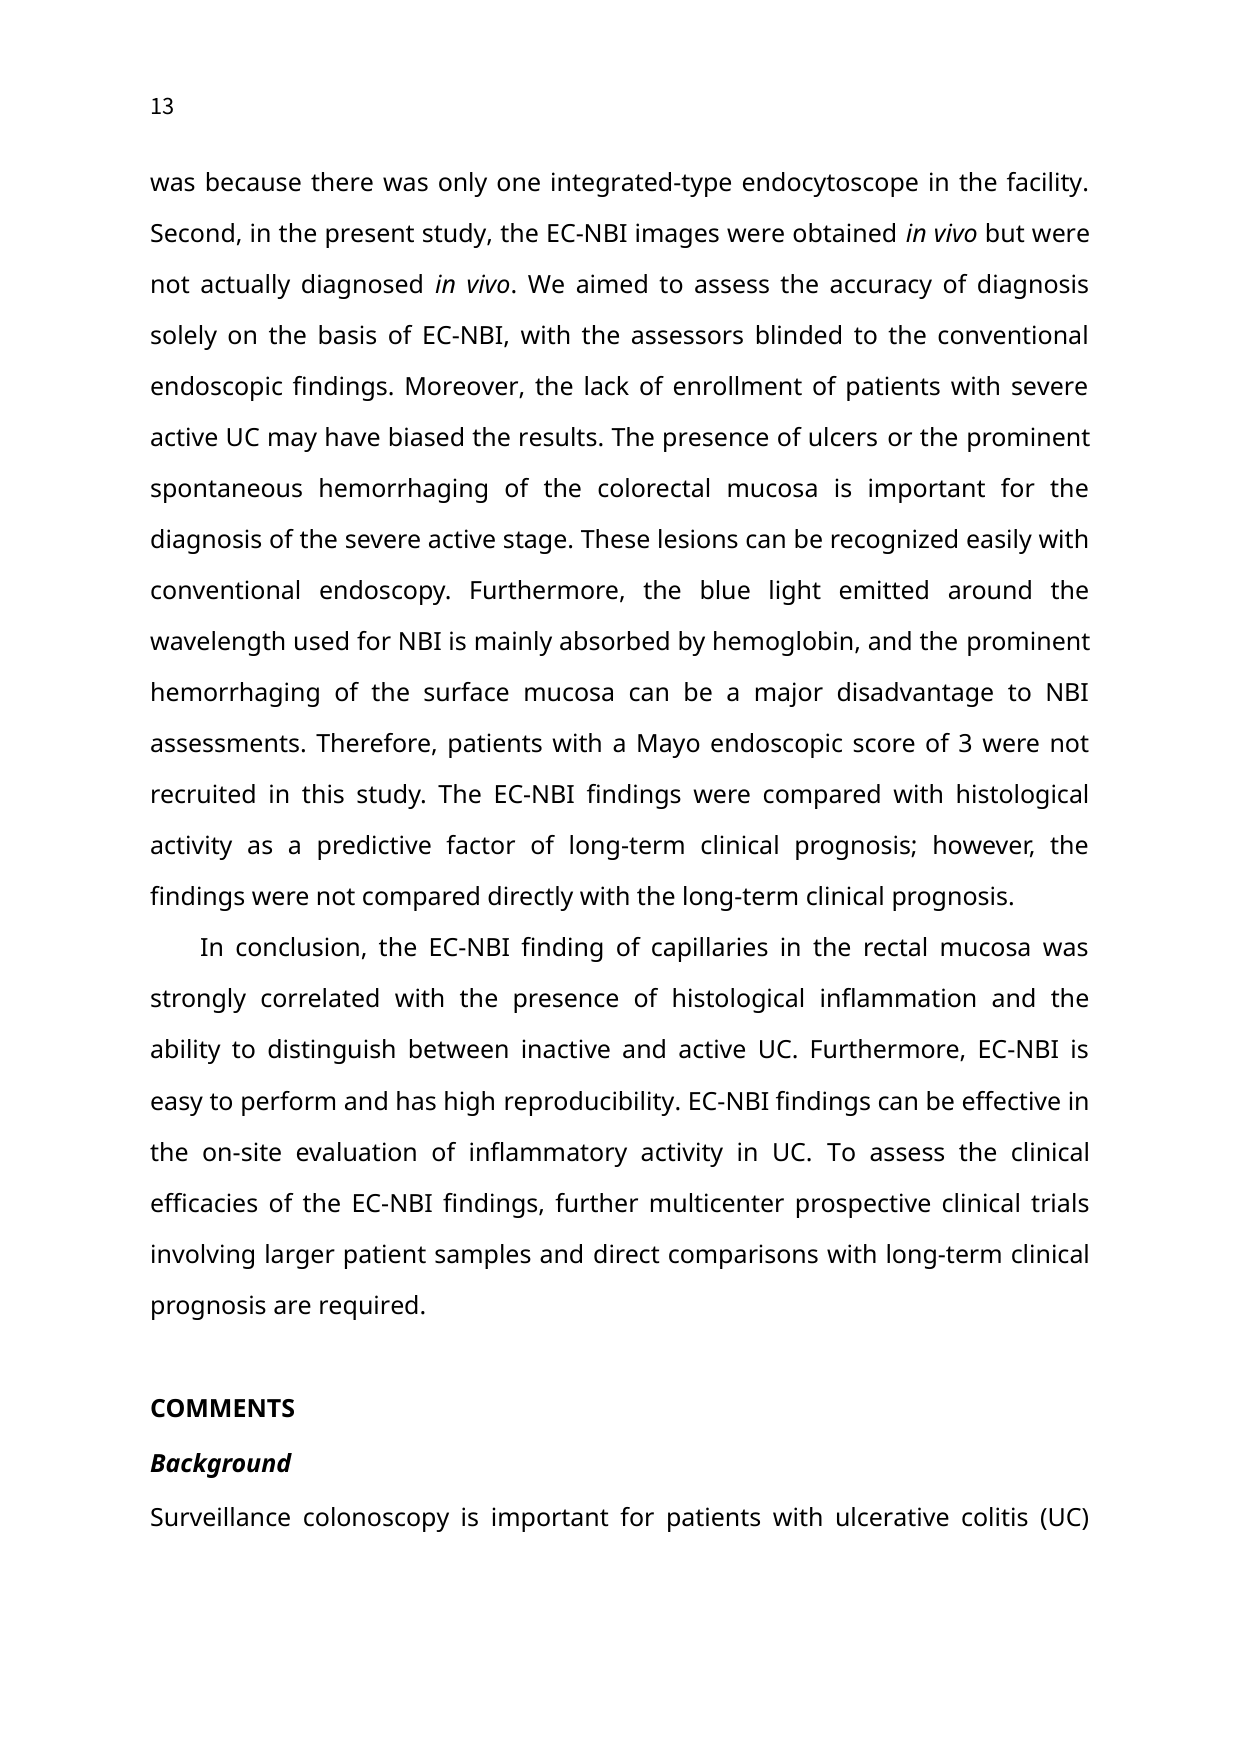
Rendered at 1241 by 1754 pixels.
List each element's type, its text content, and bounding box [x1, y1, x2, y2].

text In conclusion, the EC-NBI finding of capillaries in the rectal mucosa was strongly correlated with the presence of histological inflammation and the ability to distinguish between inactive and active UC. Furthermore, EC-NBI is easy to perform and has high reproducibility. EC-NBI findings can be effective in the on-site evaluation of inflammatory activity in UC. To assess the clinical efficacies of the EC-NBI findings, further multicenter prospective clinical trials involving larger patient samples and direct comparisons with long-term clinical prognosis are required. [150, 930, 1090, 1321]
text Background [150, 1444, 1090, 1481]
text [150, 164, 1090, 913]
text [150, 1498, 1090, 1536]
text COMMENTS [150, 1389, 1090, 1427]
